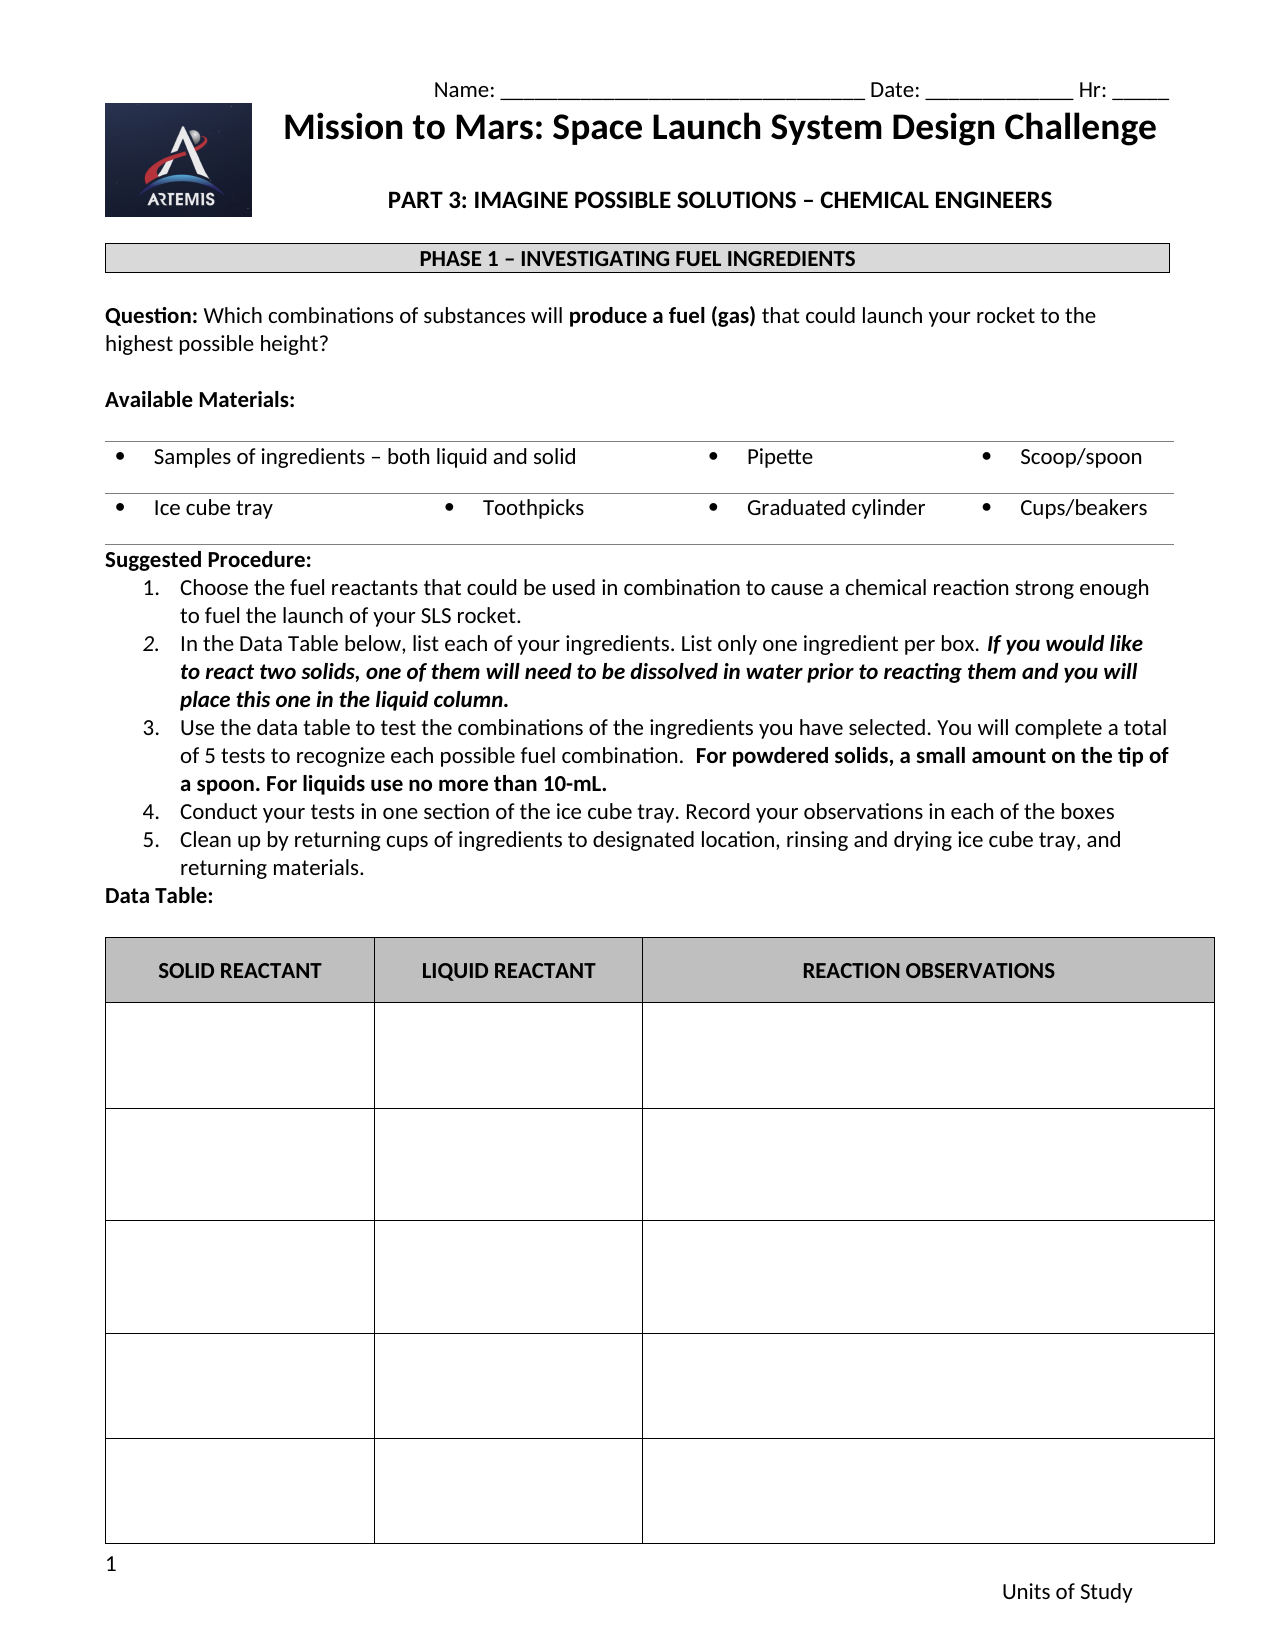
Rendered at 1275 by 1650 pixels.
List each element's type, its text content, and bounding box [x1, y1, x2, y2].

table_cell [643, 1221, 1214, 1333]
table_cell [643, 1109, 1214, 1220]
text Data Table: [105, 881, 1170, 909]
table_cell [106, 1109, 374, 1220]
text Mission to Mars: Space Launch System Design Challenge [252, 103, 1170, 149]
table_cell [375, 1334, 642, 1438]
list Use the data table to test the combinations of the ingredients you have selected. You will complete a total of 5 tests to recognize each possible fuel combination. For powdered solids, a small amount on the tip of a spoon. For liquids use no more than 10-mL. [142, 713, 1170, 797]
picture [105, 103, 252, 216]
table_cell [106, 1221, 374, 1333]
text Suggested Procedure: [105, 545, 1170, 573]
table_cell Cups/beakers [971, 494, 1174, 544]
table_cell [106, 1439, 374, 1543]
table_cell [106, 1003, 374, 1108]
table_header SOLID REACTANT [106, 938, 374, 1002]
table_header Samples of ingredients – both liquid and solid [105, 442, 698, 492]
table_cell Ice cube tray [105, 494, 434, 544]
table_cell [375, 1439, 642, 1543]
table_cell [643, 1003, 1214, 1108]
text PART 3: IMAGINE POSSIBLE SOLUTIONS – CHEMICAL ENGINEERS [252, 184, 1170, 215]
list Conduct your tests in one section of the ice cube tray. Record your observations in each of the boxes [142, 797, 1170, 825]
table_header Pipette [698, 442, 971, 492]
table_cell Toothpicks [434, 494, 698, 544]
table_header PHASE 1 – INVESTIGATING FUEL INGREDIENTS [106, 244, 1169, 272]
list Clean up by returning cups of ingredients to designated location, rinsing and drying ice cube tray, and returning materials. [142, 825, 1170, 881]
table_cell [643, 1334, 1214, 1438]
table_header Scoop/spoon [971, 442, 1174, 492]
list In the Data Table below, list each of your ingredients. List only one ingredient per box. If you would like to react two solids, one of them will need to be dissolved in water prior to reacting them and you will place this one in the liquid column. [142, 629, 1170, 713]
text Question: Which combinations of substances will produce a fuel (gas) that could launch your rocket to the highest possible height? [105, 301, 1170, 357]
text Available Materials: [105, 385, 1170, 413]
table_cell [375, 1109, 642, 1220]
table_header REACTION OBSERVATIONS [643, 938, 1214, 1002]
table_cell [643, 1439, 1214, 1543]
table_header LIQUID REACTANT [375, 938, 642, 1002]
table_cell [375, 1003, 642, 1108]
table_cell [106, 1334, 374, 1438]
list Choose the fuel reactants that could be used in combination to cause a chemical reaction strong enough to fuel the launch of your SLS rocket. [142, 573, 1170, 629]
table_cell Graduated cylinder [698, 494, 971, 544]
table_cell [375, 1221, 642, 1333]
